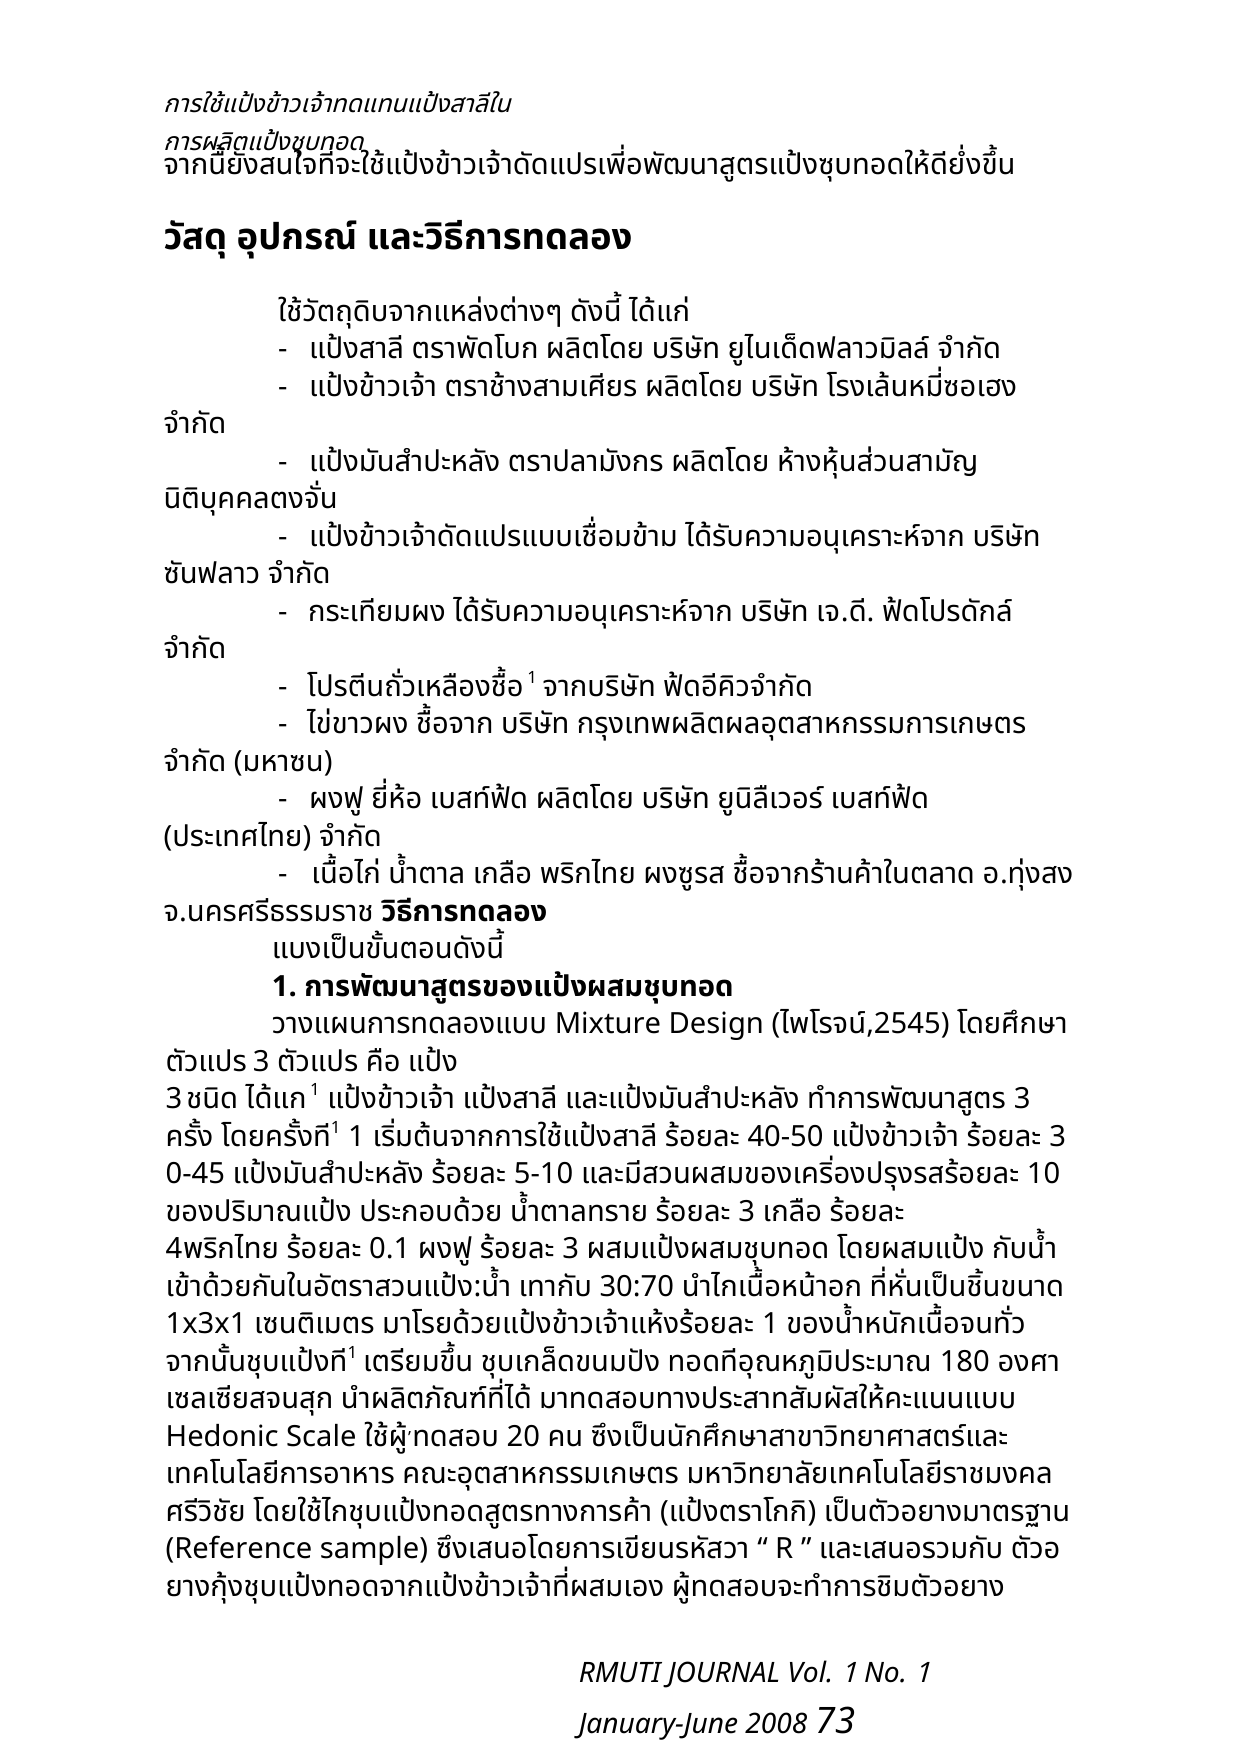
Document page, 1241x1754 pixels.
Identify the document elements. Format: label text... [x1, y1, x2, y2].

list การพัฒนาสูตรของแป้งผสมชุบทอด [165, 966, 1079, 1004]
list ผงฟู ยี่ห้อ เบสท์ฟ้ด ผลิตโดย บริษัท ยูนิลืเวอร์ เบสท์ฟ้ด (ประเทศไทย) จำกัด [163, 779, 1079, 854]
list เนื้อไก่ นํ้าตาล เกลือ พริกไทย ผงซูรส ชื้อจากร้านค้าในตลาด อ.ทุ่งสง จ.นครศรีธรรมราช วิธีการทดลอง [163, 854, 1079, 929]
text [163, 145, 1077, 182]
list ไข่ขาวผง ชื้อจาก บริษัท กรุงเทพผลิตผลอุตสาหกรรมการเกษตร จำกัด (มหาซน) [163, 704, 1079, 779]
text วางแผนการทดลองแบบ Mixture Design (ไพโรจน์,2545) โดยศึกษาตัวแปร3 ตัวแปร คือ แป้ง [165, 1004, 1079, 1079]
list แป้งสาลี ตราพัดโบก ผลิตโดย บริษัท ยูไนเด็ดฟลาวมิลล์ จำกัด [163, 329, 1079, 366]
list แป้งข้าวเจ้า ตราช้างสามเศียร ผลิตโดย บริษัท โรงเล้นหมี่ซอเฮง จำกัด [163, 366, 1079, 441]
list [165, 1229, 1077, 1604]
text แบงเป็นขั้นตอนดังนี้ [165, 929, 1079, 966]
list แป้งข้าวเจ้าดัดแปรแบบเชื่อมข้าม ได้รับความอนุเคราะห์จาก บริษัท ซันฟลาว จำกัด [163, 516, 1079, 591]
list แป้งมันสำปะหลัง ตราปลามังกร ผลิตโดย ห้างหุ้นส่วนสามัญนิติบุคคลตงจั่น [163, 441, 1079, 516]
list ชนิด ได้แก1 แป้งข้าวเจ้า แป้งสาลี และแป้งมันสำปะหลัง ทำการพัฒนาสูตร 3 ครั้ง โดยครั้งที1 1 เริ่มต้นจากการใช้แป้งสาลี ร้อยละ 40-50 แป้งข้าวเจ้า ร้อยละ 30-45 แป้งมันสำปะหลัง ร้อยละ 5-10 และมีสวนผสมของเคริ่องปรุงรสร้อยละ 10 ของปริมาณแป้ง ประกอบด้วย นํ้าตาลทราย ร้อยละ 3 เกลือ ร้อยละ [165, 1079, 1077, 1229]
list โปรตีนถั่วเหลืองชื้อ1จากบริษัท ฟ้ดอีคิวจำกัด [163, 666, 1079, 704]
list กระเทียมผง ได้รับความอนุเคราะห์จาก บริษัท เจ.ดี. ฟ้ดโปรดักล์ จำกัด [163, 591, 1079, 666]
subtitle วัสดุ อุปกรณ์ และวิธีการทดลอง [163, 221, 1079, 257]
text ใช้วัตถุดิบจากแหล่งต่างๆ ดังนี้ ได้แก่ [163, 291, 1079, 329]
